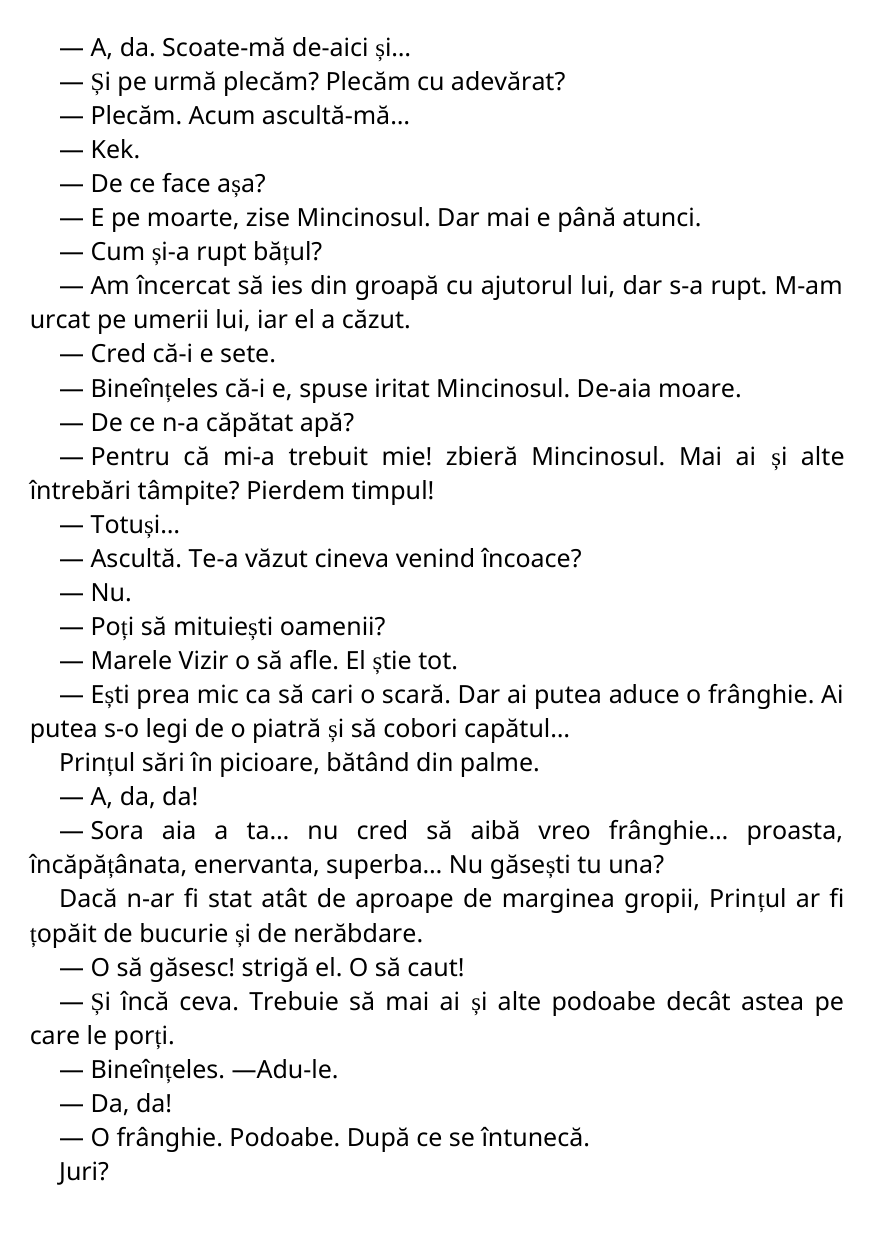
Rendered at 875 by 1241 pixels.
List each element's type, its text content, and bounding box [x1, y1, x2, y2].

text — Bineînțeles că-i e, spuse iritat Mincinosul. De-aia moare. [29, 370, 844, 404]
text — De ce n-a căpătat apă? [29, 404, 844, 438]
text — O frânghie. Podoabe. După ce se întunecă. [29, 1119, 844, 1154]
text — O să găsesc! strigă el. O să caut! [29, 949, 844, 983]
text Dacă n-ar fi stat atât de aproape de marginea gropii, Prințul ar fi țopăit de bucurie și de nerăbdare. [29, 881, 844, 949]
text Juri? [29, 1154, 844, 1188]
text — Și pe urmă plecăm? Plecăm cu adevărat? [29, 64, 844, 98]
text — Ascultă. Te-a văzut cineva venind încoace? [29, 541, 844, 574]
text — Totuși… [29, 506, 844, 541]
text — Kek. [29, 132, 844, 166]
text Prințul sări în picioare, bătând din palme. [29, 745, 844, 779]
text — Poți să mituiești oamenii? [29, 609, 844, 643]
text — Cum și-a rupt bățul? [29, 234, 844, 268]
text — Nu. [29, 574, 844, 609]
text — Am încercat să ies din groapă cu ajutorul lui, dar s-a rupt. M-am urcat pe umerii lui, iar el a căzut. [29, 268, 844, 336]
text — Ești prea mic ca să cari o scară. Dar ai putea aduce o frânghie. Ai putea s-o legi de o piatră și să cobori capătul… [29, 677, 844, 745]
text — Bineînțeles. —Adu-le. [29, 1051, 844, 1086]
text — A, da. Scoate-mă de-aici și… [29, 29, 844, 64]
text — A, da, da! [29, 779, 844, 813]
text — Pentru că mi-a trebuit mie! zbieră Mincinosul. Mai ai și alte întrebări tâmpite? Pierdem timpul! [29, 438, 844, 506]
text — Și încă ceva. Trebuie să mai ai și alte podoabe decât astea pe care le porți. [29, 983, 844, 1051]
text — Da, da! [29, 1086, 844, 1119]
text — De ce face așa? [29, 166, 844, 200]
text — E pe moarte, zise Mincinosul. Dar mai e până atunci. [29, 200, 844, 234]
text — Cred că-i e sete. [29, 336, 844, 370]
text — Plecăm. Acum ascultă-mă… [29, 98, 844, 132]
text — Sora aia a ta… nu cred să aibă vreo frânghie… proasta, încăpățânata, enervanta, superba… Nu găsești tu una? [29, 813, 844, 881]
text — Marele Vizir o să afle. El știe tot. [29, 643, 844, 677]
